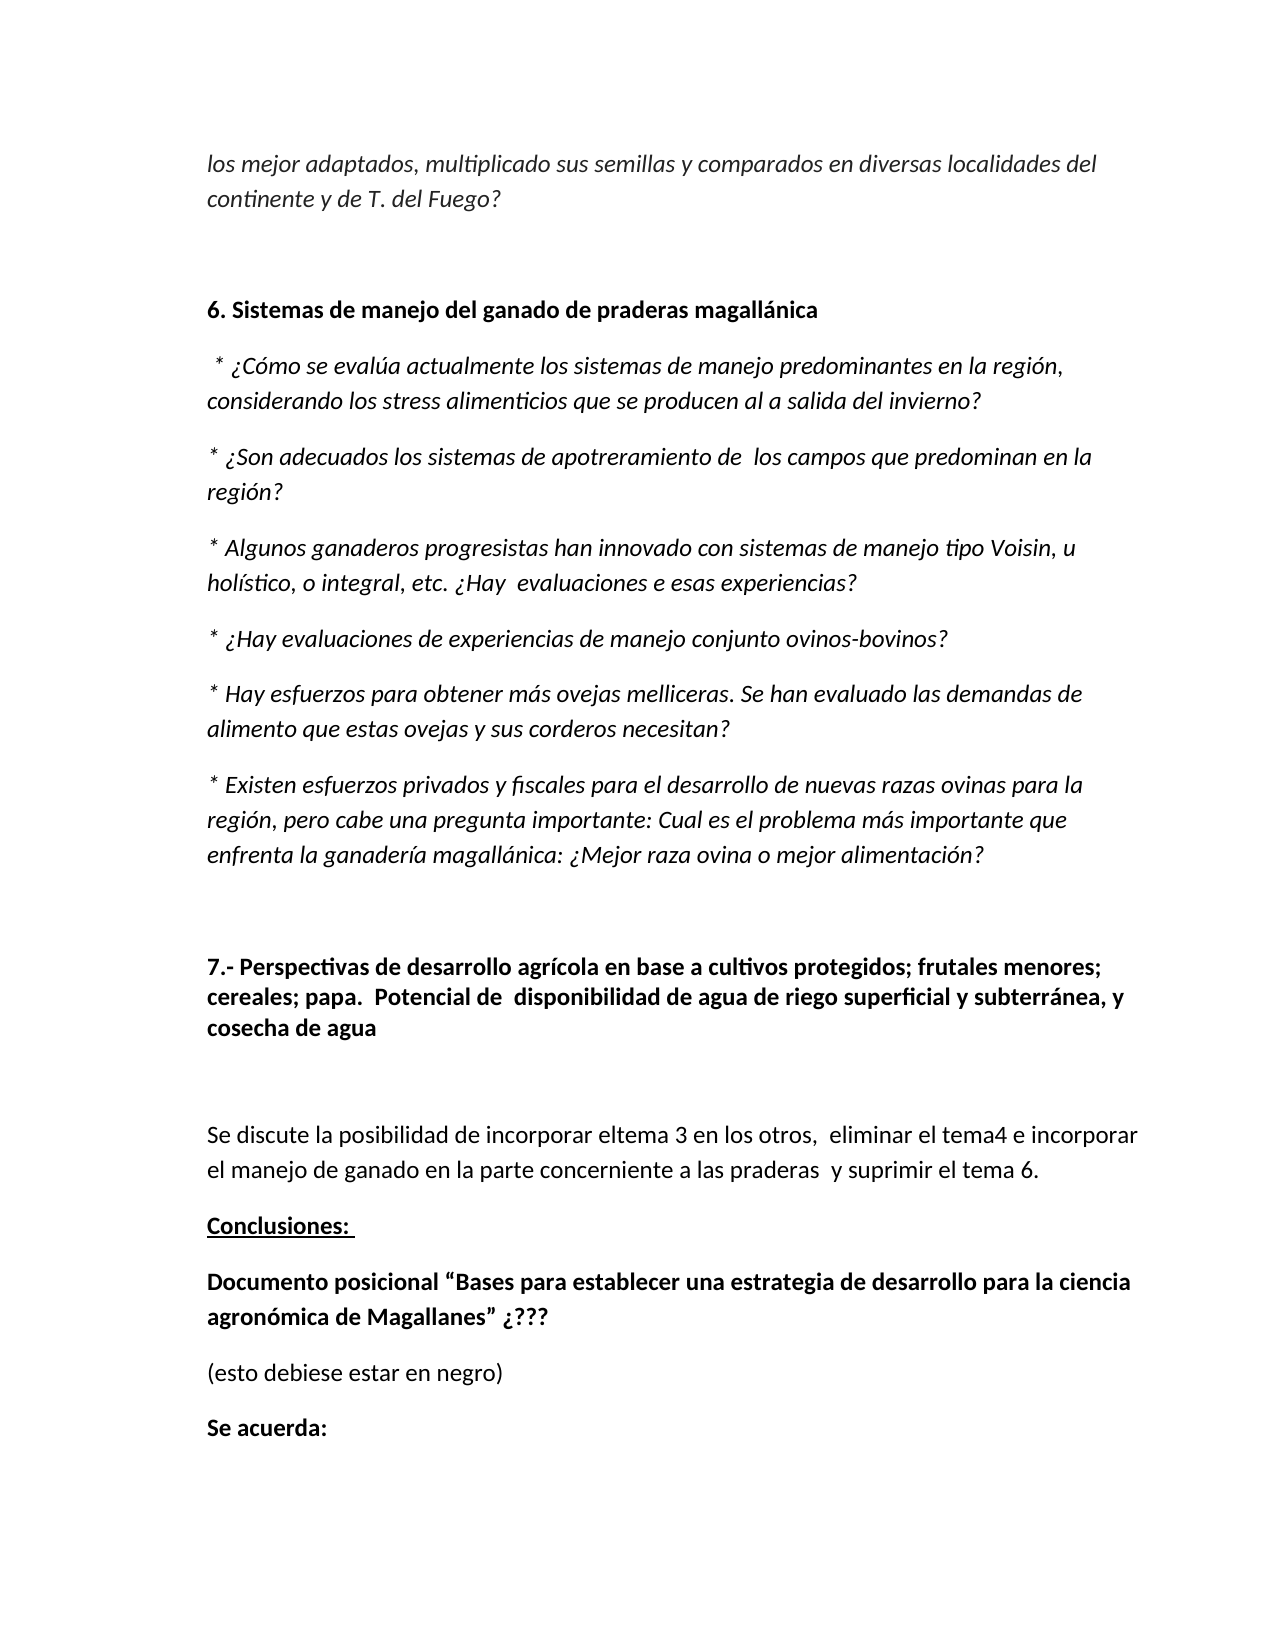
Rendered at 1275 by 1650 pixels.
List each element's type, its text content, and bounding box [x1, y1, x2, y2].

text 7.- Perspectivas de desarrollo agrícola en base a cultivos protegidos; frutales menores; cereales; papa. Potencial de disponibilidad de agua de riego superficial y subterránea, y cosecha de agua [207, 951, 1157, 1043]
text * ¿Son adecuados los sistemas de apotreramiento de los campos que predominan en la región? [207, 441, 1157, 507]
text Se discute la posibilidad de incorporar eltema 3 en los otros, eliminar el tema4 e incorporar el manejo de ganado en la parte concerniente a las praderas y suprimir el tema 6. [207, 1119, 1157, 1185]
text Documento posicional “Bases para establecer una estrategia de desarrollo para la ciencia agronómica de Magallanes” ¿??? [207, 1266, 1157, 1331]
text Se acuerda: [207, 1413, 1157, 1443]
text Conclusiones: [207, 1210, 1157, 1241]
text * Hay esfuerzos para obtener más ovejas melliceras. Se han evaluado las demandas de alimento que estas ovejas y sus corderos necesitan? [207, 678, 1157, 744]
text 6. Sistemas de manejo del ganado de praderas magallánica [207, 294, 1157, 325]
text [207, 148, 1157, 213]
text * Algunos ganaderos progresistas han innovado con sistemas de manejo tipo Voisin, u holístico, o integral, etc. ¿Hay evaluaciones e esas experiencias? [207, 532, 1157, 597]
text (esto debiese estar en negro) [207, 1357, 1157, 1387]
text * ¿Hay evaluaciones de experiencias de manejo conjunto ovinos-bovinos? [207, 623, 1157, 653]
text * Existen esfuerzos privados y fiscales para el desarrollo de nuevas razas ovinas para la región, pero cabe una pregunta importante: Cual es el problema más importante que enfrenta la ganadería magallánica: ¿Mejor raza ovina o mejor alimentación? [207, 769, 1157, 870]
text * ¿Cómo se evalúa actualmente los sistemas de manejo predominantes en la región, considerando los stress alimenticios que se producen al a salida del invierno? [207, 350, 1157, 416]
